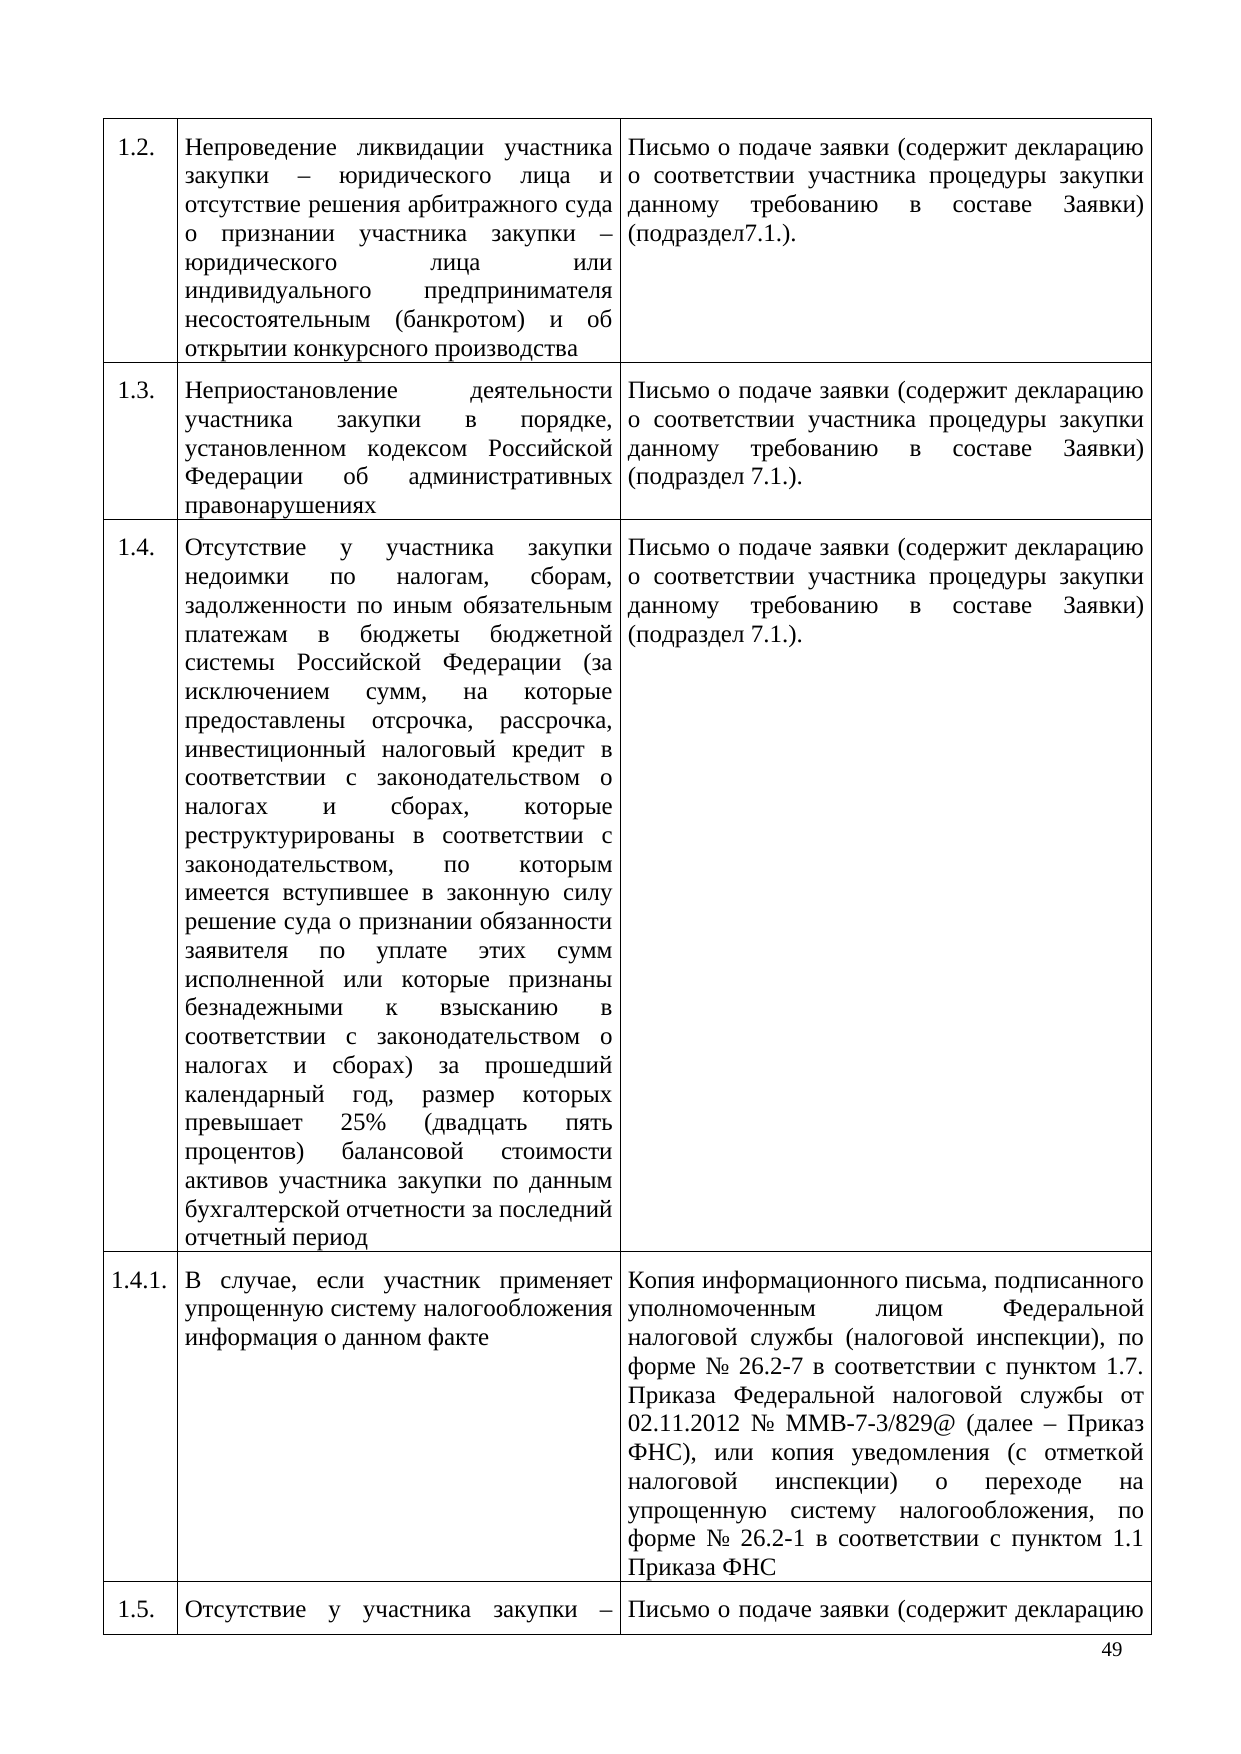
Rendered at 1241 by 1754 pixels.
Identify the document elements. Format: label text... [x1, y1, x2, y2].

table_cell [104, 363, 177, 519]
table_cell 1.4.1. [104, 1252, 177, 1581]
table_cell [104, 1582, 177, 1634]
table_cell Непроведение ликвидации участника закупки – юридического лица и отсутствие решения арбитражного суда о признании участника закупки – юридического лица или индивидуального предпринимателя несостоятельным (банкротом) и об открытии конкурсного производства [178, 119, 620, 362]
table_cell [104, 520, 177, 1251]
table_cell [104, 119, 177, 362]
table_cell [178, 1582, 620, 1634]
table_cell Отсутствие у участника закупки недоимки по налогам, сборам, задолженности по иным обязательным платежам в бюджеты бюджетной системы Российской Федерации (за исключением сумм, на которые предоставлены отсрочка, рассрочка, инвестиционный налоговый кредит в соответствии с законодательством о налогах и сборах, которые реструктурированы в соответствии с законодательством, по которым имеется вступившее в законную силу решение суда о признании обязанности заявителя по уплате этих сумм исполненной или которые признаны безнадежными к взысканию в соответствии с законодательством о налогах и сборах) за прошедший календарный год, размер которых превышает 25% (двадцать пять процентов) балансовой стоимости активов участника закупки по данным бухгалтерской отчетности за последний отчетный период [178, 520, 620, 1251]
table_cell В случае, если участник применяет упрощенную систему налогообложения информация о данном факте [178, 1252, 620, 1581]
table_cell Письмо о подаче заявки (содержит декларацию о соответствии участника процедуры закупки данному требованию в составе Заявки) (подраздел 7.1.). [621, 363, 1151, 519]
table_cell Копия информационного письма, подписанного уполномоченным лицом Федеральной налоговой службы (налоговой инспекции), по форме № 26.2-7 в соответствии с пунктом 1.7. Приказа Федеральной налоговой службы от 02.11.2012 № ММВ-7-3/829@ (далее – Приказ ФНС), или копия уведомления (с отметкой налоговой инспекции) о переходе на упрощенную систему налогообложения, по форме № 26.2-1 в соответствии с пунктом 1.1 Приказа ФНС [621, 1252, 1151, 1581]
table_cell Письмо о подаче заявки (содержит декларацию о соответствии участника процедуры закупки данному требованию в составе Заявки) (подраздел 7.1.). [621, 520, 1151, 1251]
table_cell Письмо о подаче заявки (содержит декларацию о соответствии участника процедуры закупки данному требованию в составе Заявки) (подраздел7.1.). [621, 119, 1151, 362]
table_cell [621, 1582, 1151, 1634]
table_cell Неприостановление деятельности участника закупки в порядке, установленном кодексом Российской Федерации об административных правонарушениях [178, 363, 620, 519]
